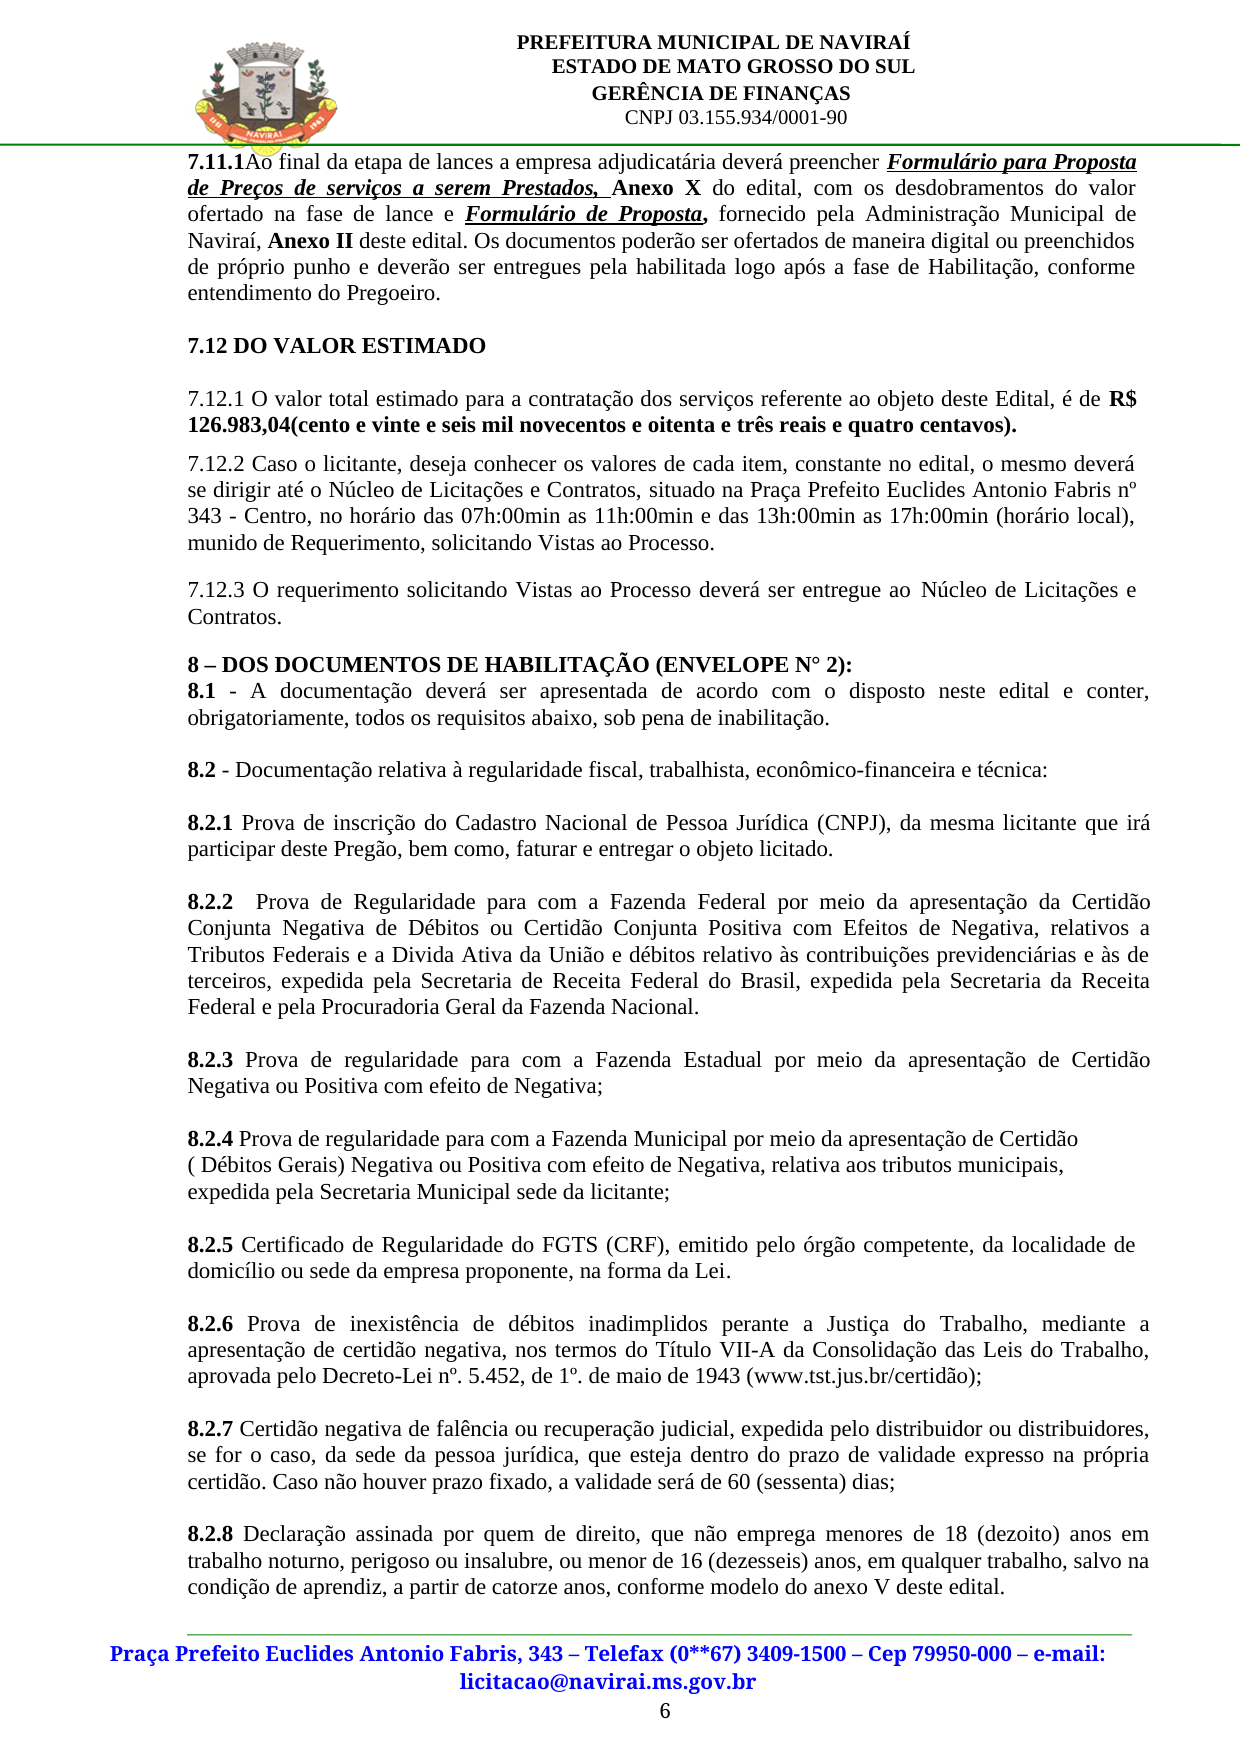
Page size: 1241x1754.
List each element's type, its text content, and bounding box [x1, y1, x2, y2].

text 8.2.1 Prova de inscrição do Cadastro Nacional de Pessoa Jurídica (CNPJ), da mesma licitante que irá participar deste Pregão, bem como, faturar e entregar o objeto licitado. [187, 809, 1152, 862]
text 7.12.3 O requerimento solicitando Vistas ao Processo deverá ser entregue ao Núcleo de Licitações e Contratos. [187, 577, 1137, 629]
text 7.12.2 Caso o licitante, deseja conhecer os valores de cada item, constante no edital, o mesmo deverá se dirigir até o Núcleo de Licitações e Contratos, situado na Praça Prefeito Euclides Antonio Fabris nº 343 - Centro, no horário das 07h:00min as 11h:00min e das 13h:00min as 17h:00min (horário local), munido de Requerimento, solicitando Vistas ao Processo. [187, 449, 1137, 555]
text 8.2.7 Certidão negativa de falência ou recuperação judicial, expedida pelo distribuidor ou distribuidores, se for o caso, da sede da pessoa jurídica, que esteja dentro do prazo de validade expresso na própria certidão. Caso não houver prazo fixado, a validade será de 60 (sessenta) dias; [187, 1415, 1152, 1494]
text 8.1 - A documentação deverá ser apresentada de acordo com o disposto neste edital e conter, obrigatoriamente, todos os requisitos abaixo, sob pena de inabilitação. [187, 677, 1152, 730]
text 8.2.6 Prova de inexistência de débitos inadimplidos perante a Justiça do Trabalho, mediante a apresentação de certidão negativa, nos termos do Título VII-A da Consolidação das Leis do Trabalho, aprovada pelo Decreto-Lei nº. 5.452, de 1º. de maio de 1943 (www.tst.jus.br/certidão); [187, 1310, 1152, 1389]
text 8.2 - Documentação relativa à regularidade fiscal, trabalhista, econômico-financeira e técnica: [187, 756, 1152, 783]
text 8.2.5 Certificado de Regularidade do FGTS (CRF), emitido pelo órgão competente, da localidade de domicílio ou sede da empresa proponente, na forma da Lei. [187, 1231, 1137, 1283]
text 7.11.1Ao final da etapa de lances a empresa adjudicatária deverá preencher Formulário para Proposta de Preços de serviços a serem Prestados, Anexo X do edital, com os desdobramentos do valor ofertado na fase de lance e Formulário de Proposta, fornecido pela Administração Municipal de Naviraí, Anexo II deste edital. Os documentos poderão ser ofertados de maneira digital ou preenchidos de próprio punho e deverão ser entregues pela habilitada logo após a fase de Habilitação, conforme entendimento do Pregoeiro. [187, 148, 1137, 306]
text 8.2.8 Declaração assinada por quem de direito, que não emprega menores de 18 (dezoito) anos em trabalho noturno, perigoso ou insalubre, ou menor de 16 (dezesseis) anos, em qualquer trabalho, salvo na condição de aprendiz, a partir de catorze anos, conforme modelo do anexo V deste edital. [187, 1521, 1152, 1599]
text 8 – DOS DOCUMENTOS DE HABILITAÇÃO (ENVELOPE N° 2): [187, 651, 1137, 677]
text 7.12.1 O valor total estimado para a contratação dos serviços referente ao objeto deste Edital, é de R$ 126.983,04(cento e vinte e seis mil novecentos e oitenta e três reais e quatro centavos). [187, 385, 1137, 438]
text ( Débitos Gerais) Negativa ou Positiva com efeito de Negativa, relativa aos tributos municipais, expedida pela Secretaria Municipal sede da licitante; [187, 1152, 1137, 1204]
text 7.12 DO VALOR ESTIMADO [187, 332, 1137, 358]
text 8.2.3 Prova de regularidade para com a Fazenda Estadual por meio da apresentação de Certidão Negativa ou Positiva com efeito de Negativa; [187, 1046, 1152, 1099]
text 8.2.2 Prova de Regularidade para com a Fazenda Federal por meio da apresentação da Certidão Conjunta Negativa de Débitos ou Certidão Conjunta Positiva com Efeitos de Negativa, relativos a Tributos Federais e a Divida Ativa da União e débitos relativo às contribuições previdenciárias e às de terceiros, expedida pela Secretaria de Receita Federal do Brasil, expedida pela Secretaria da Receita Federal e pela Procuradoria Geral da Fazenda Nacional. [187, 888, 1152, 1020]
text 8.2.4 Prova de regularidade para com a Fazenda Municipal por meio da apresentação de Certidão [187, 1125, 1137, 1152]
